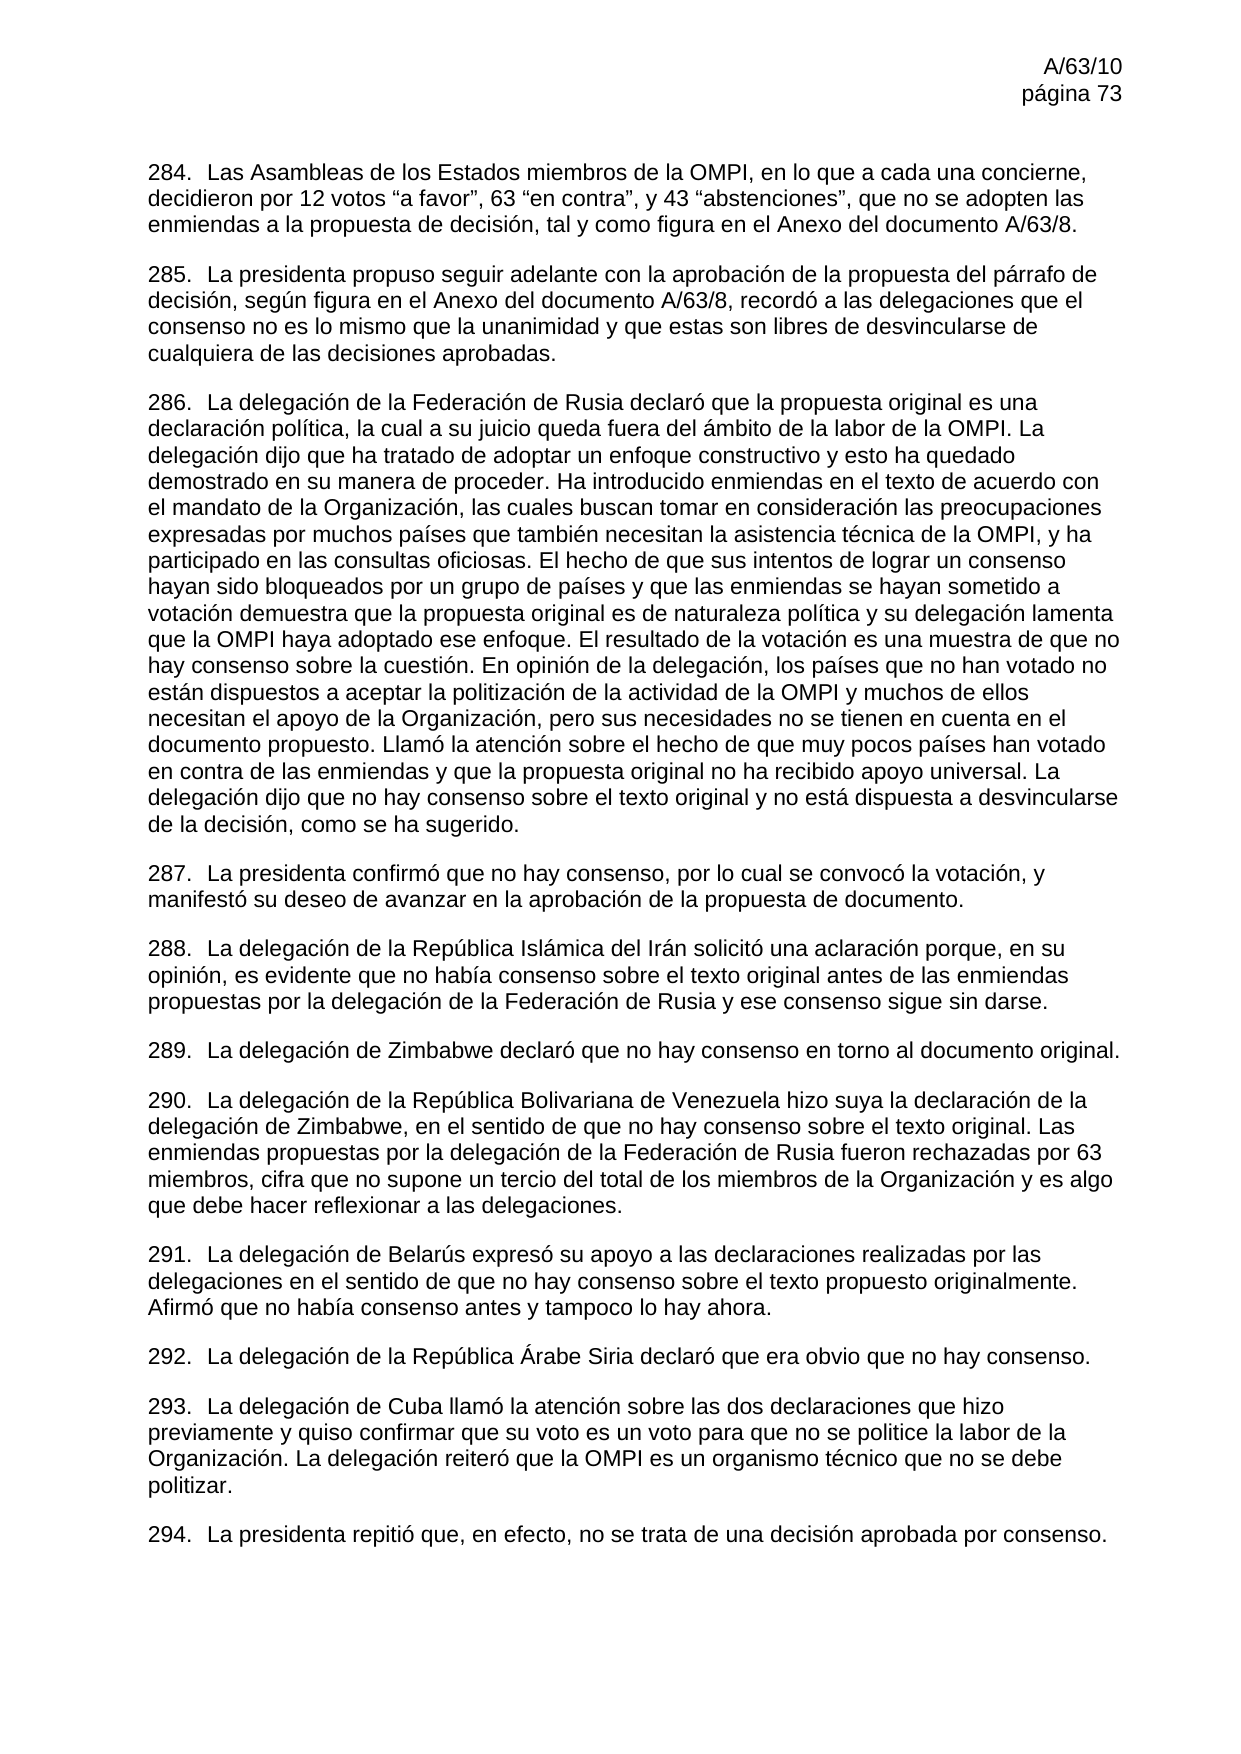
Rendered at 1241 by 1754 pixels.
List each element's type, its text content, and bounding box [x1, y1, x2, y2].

text La presidenta confirmó que no hay consenso, por lo cual se convocó la votación, y manifestó su deseo de avanzar en la aprobación de la propuesta de documento. [148, 860, 1122, 912]
text La delegación de la República Árabe Siria declaró que era obvio que no hay consenso. [148, 1343, 1122, 1370]
text La delegación de Cuba llamó la atención sobre las dos declaraciones que hizo previamente y quiso confirmar que su voto es un voto para que no se politice la labor de la Organización. La delegación reiteró que la OMPI es un organismo técnico que no se debe politizar. [148, 1393, 1122, 1498]
text La delegación de la República Bolivariana de Venezuela hizo suya la declaración de la delegación de Zimbabwe, en el sentido de que no hay consenso sobre el texto original. Las enmiendas propuestas por la delegación de la Federación de Rusia fueron rechazadas por 63 miembros, cifra que no supone un tercio del total de los miembros de la Organización y es algo que debe hacer reflexionar a las delegaciones. [148, 1087, 1122, 1218]
text Las Asambleas de los Estados miembros de la OMPI, en lo que a cada una concierne, decidieron por 12 votos “a favor”, 63 “en contra”, y 43 “abstenciones”, que no se adopten las enmiendas a la propuesta de decisión, tal y como figura en el Anexo del documento A/63/8. [148, 158, 1122, 238]
text La presidenta propuso seguir adelante con la aprobación de la propuesta del párrafo de decisión, según figura en el Anexo del documento A/63/8, recordó a las delegaciones que el consenso no es lo mismo que la unanimidad y que estas son libres de desvincularse de cualquiera de las decisiones aprobadas. [148, 261, 1122, 366]
text La presidenta repitió que, en efecto, no se trata de una decisión aprobada por consenso. [148, 1521, 1122, 1547]
text La delegación de la República Islámica del Irán solicitó una aclaración porque, en su opinión, es evidente que no había consenso sobre el texto original antes de las enmiendas propuestas por la delegación de la Federación de Rusia y ese consenso sigue sin darse. [148, 935, 1122, 1014]
text La delegación de la Federación de Rusia declaró que la propuesta original es una declaración política, la cual a su juicio queda fuera del ámbito de la labor de la OMPI. La delegación dijo que ha tratado de adoptar un enfoque constructivo y esto ha quedado demostrado en su manera de proceder. Ha introducido enmiendas en el texto de acuerdo con el mandato de la Organización, las cuales buscan tomar en consideración las preocupaciones expresadas por muchos países que también necesitan la asistencia técnica de la OMPI, y ha participado en las consultas oficiosas. El hecho de que sus intentos de lograr un consenso hayan sido bloqueados por un grupo de países y que las enmiendas se hayan sometido a votación demuestra que la propuesta original es de naturaleza política y su delegación lamenta que la OMPI haya adoptado ese enfoque. El resultado de la votación es una muestra de que no hay consenso sobre la cuestión. En opinión de la delegación, los países que no han votado no están dispuestos a aceptar la politización de la actividad de la OMPI y muchos de ellos necesitan el apoyo de la Organización, pero sus necesidades no se tienen en cuenta en el documento propuesto. Llamó la atención sobre el hecho de que muy pocos países han votado en contra de las enmiendas y que la propuesta original no ha recibido apoyo universal. La delegación dijo que no hay consenso sobre el texto original y no está dispuesta a desvincularse de la decisión, como se ha sugerido. [148, 389, 1122, 837]
text La delegación de Zimbabwe declaró que no hay consenso en torno al documento original. [148, 1037, 1122, 1064]
text La delegación de Belarús expresó su apoyo a las declaraciones realizadas por las delegaciones en el sentido de que no hay consenso sobre el texto propuesto originalmente. Afirmó que no había consenso antes y tampoco lo hay ahora. [148, 1241, 1122, 1320]
